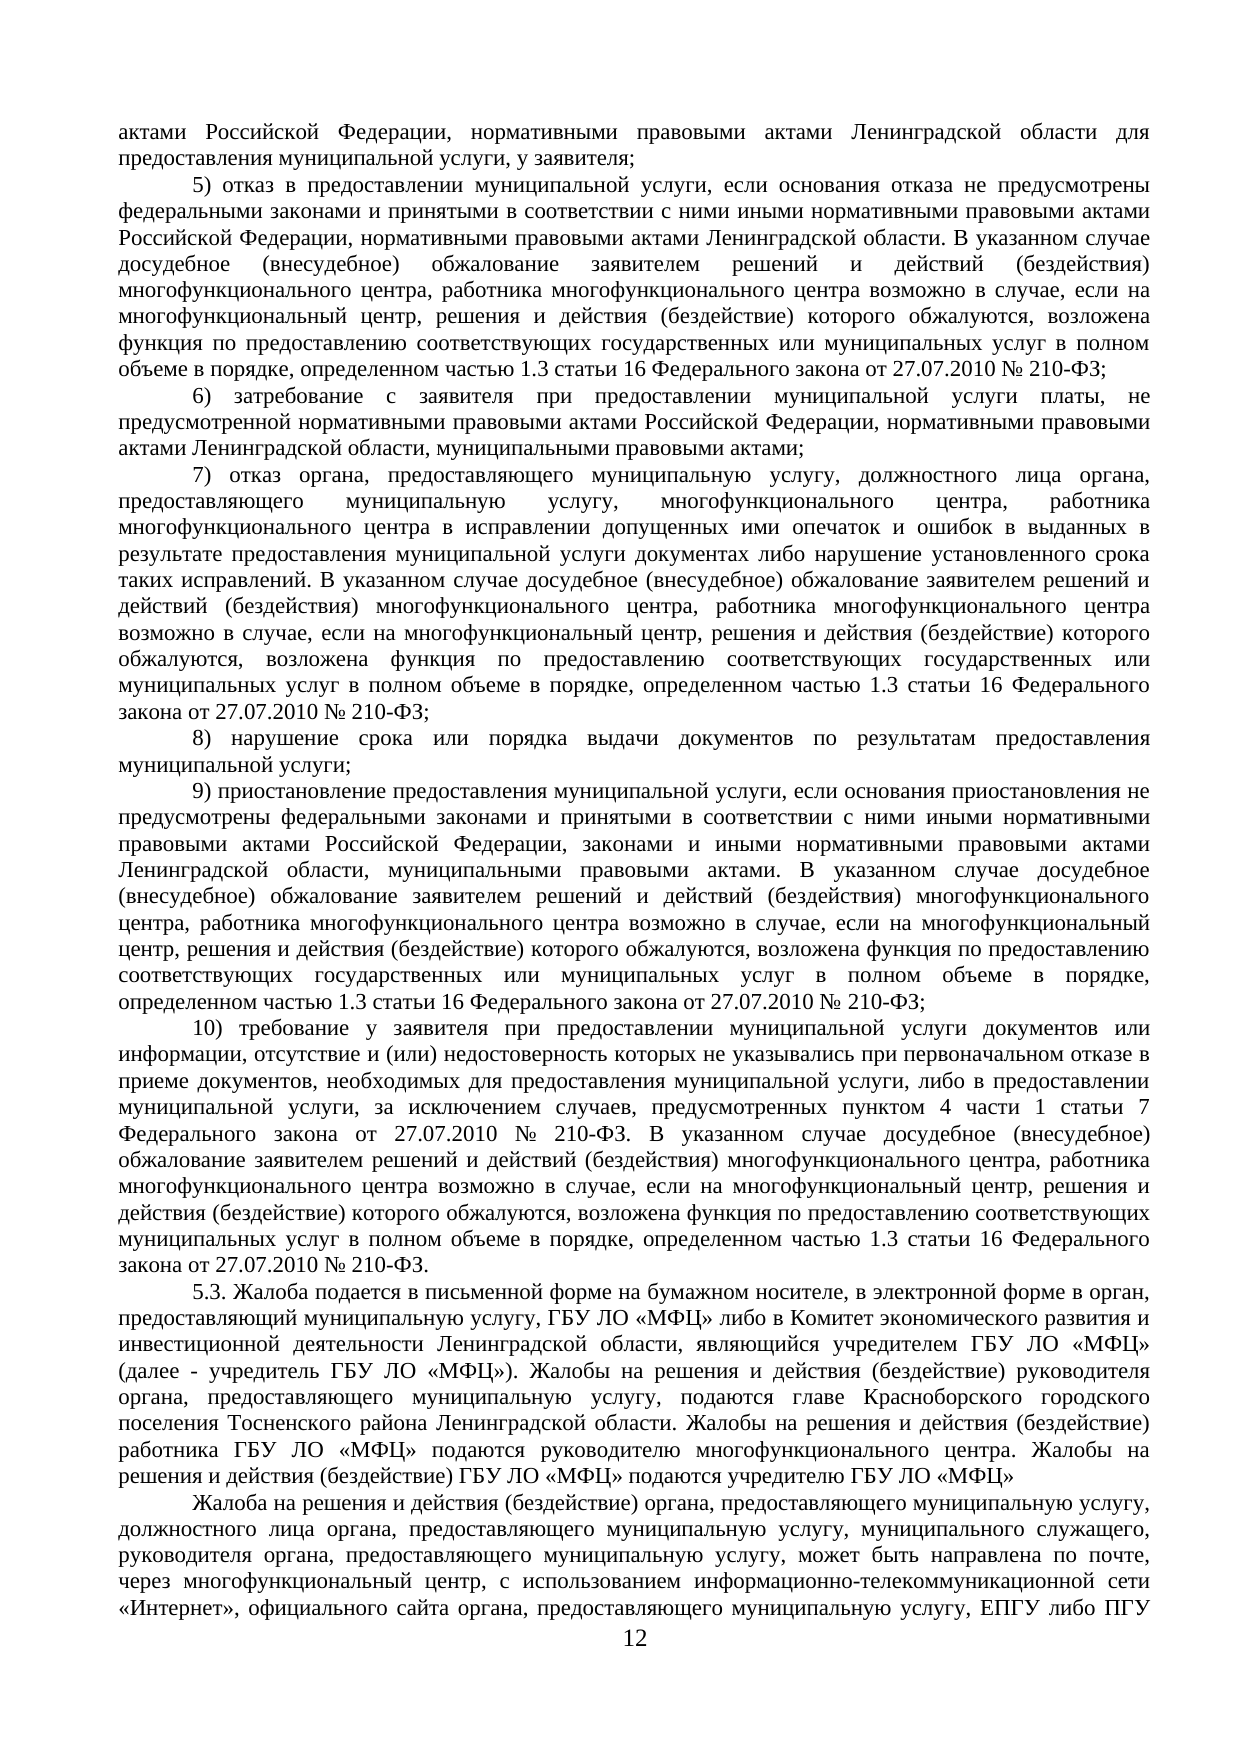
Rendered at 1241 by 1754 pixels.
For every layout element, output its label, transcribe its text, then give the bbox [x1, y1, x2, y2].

text 5.3. Жалоба подается в письменной форме на бумажном носителе, в электронной форме в орган, предоставляющий муниципальную услугу, ГБУ ЛО «МФЦ» либо в Комитет экономического развития и инвестиционной деятельности Ленинградской области, являющийся учредителем ГБУ ЛО «МФЦ» (далее - учредитель ГБУ ЛО «МФЦ»). Жалобы на решения и действия (бездействие) руководителя органа, предоставляющего муниципальную услугу, подаются главе Красноборского городского поселения Тосненского района Ленинградской области. Жалобы на решения и действия (бездействие) работника ГБУ ЛО «МФЦ» подаются руководителю многофункционального центра. Жалобы на решения и действия (бездействие) ГБУ ЛО «МФЦ» подаются учредителю ГБУ ЛО «МФЦ» [118, 1278, 1152, 1488]
text 10) требование у заявителя при предоставлении муниципальной услуги документов или информации, отсутствие и (или) недостоверность которых не указывались при первоначальном отказе в приеме документов, необходимых для предоставления муниципальной услуги, либо в предоставлении муниципальной услуги, за исключением случаев, предусмотренных пунктом 4 части 1 статьи 7 Федерального закона от 27.07.2010 № 210-ФЗ. В указанном случае досудебное (внесудебное) обжалование заявителем решений и действий (бездействия) многофункционального центра, работника многофункционального центра возможно в случае, если на многофункциональный центр, решения и действия (бездействие) которого обжалуются, возложена функция по предоставлению соответствующих муниципальных услуг в полном объеме в порядке, определенном частью 1.3 статьи 16 Федерального закона от 27.07.2010 № 210-ФЗ. [118, 1014, 1152, 1278]
text 5) отказ в предоставлении муниципальной услуги, если основания отказа не предусмотрены федеральными законами и принятыми в соответствии с ними иными нормативными правовыми актами Российской Федерации, нормативными правовыми актами Ленинградской области. В указанном случае досудебное (внесудебное) обжалование заявителем решений и действий (бездействия) многофункционального центра, работника многофункционального центра возможно в случае, если на многофункциональный центр, решения и действия (бездействие) которого обжалуются, возложена функция по предоставлению соответствующих государственных или муниципальных услуг в полном объеме в порядке, определенном частью 1.3 статьи 16 Федерального закона от 27.07.2010 № 210-ФЗ; [118, 171, 1152, 382]
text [118, 118, 1152, 171]
text 7) отказ органа, предоставляющего муниципальную услугу, должностного лица органа, предоставляющего муниципальную услугу, многофункционального центра, работника многофункционального центра в исправлении допущенных ими опечаток и ошибок в выданных в результате предоставления муниципальной услуги документах либо нарушение установленного срока таких исправлений. В указанном случае досудебное (внесудебное) обжалование заявителем решений и действий (бездействия) многофункционального центра, работника многофункционального центра возможно в случае, если на многофункциональный центр, решения и действия (бездействие) которого обжалуются, возложена функция по предоставлению соответствующих государственных или муниципальных услуг в полном объеме в порядке, определенном частью 1.3 статьи 16 Федерального закона от 27.07.2010 № 210-ФЗ; [118, 461, 1152, 724]
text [118, 1488, 1152, 1620]
text 9) приостановление предоставления муниципальной услуги, если основания приостановления не предусмотрены федеральными законами и принятыми в соответствии с ними иными нормативными правовыми актами Российской Федерации, законами и иными нормативными правовыми актами Ленинградской области, муниципальными правовыми актами. В указанном случае досудебное (внесудебное) обжалование заявителем решений и действий (бездействия) многофункционального центра, работника многофункционального центра возможно в случае, если на многофункциональный центр, решения и действия (бездействие) которого обжалуются, возложена функция по предоставлению соответствующих государственных или муниципальных услуг в полном объеме в порядке, определенном частью 1.3 статьи 16 Федерального закона от 27.07.2010 № 210-ФЗ; [118, 777, 1152, 1014]
text 6) затребование с заявителя при предоставлении муниципальной услуги платы, не предусмотренной нормативными правовыми актами Российской Федерации, нормативными правовыми актами Ленинградской области, муниципальными правовыми актами; [118, 382, 1152, 461]
text 8) нарушение срока или порядка выдачи документов по результатам предоставления муниципальной услуги; [118, 724, 1152, 777]
